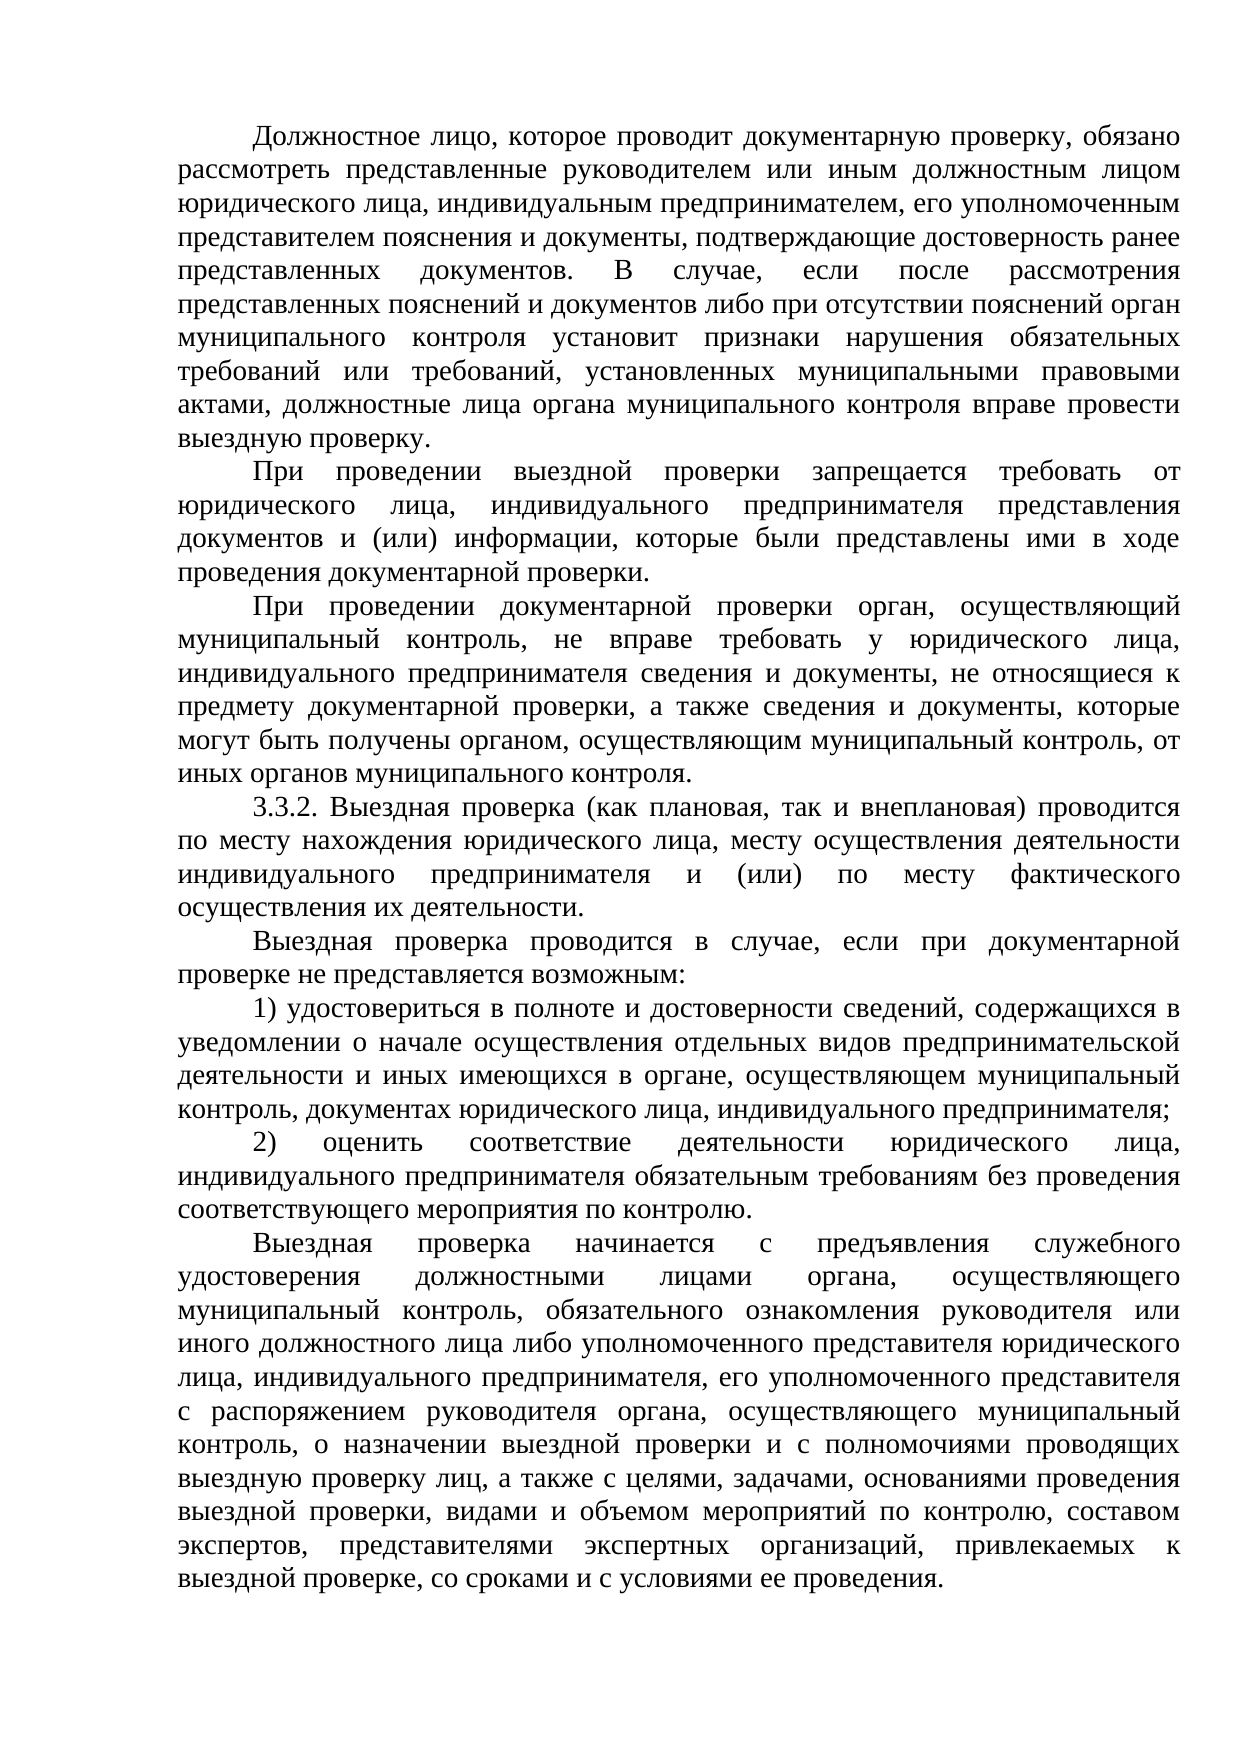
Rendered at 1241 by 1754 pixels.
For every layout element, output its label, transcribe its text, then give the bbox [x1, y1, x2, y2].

text При проведении выездной проверки запрещается требовать от юридического лица, индивидуального предпринимателя представления документов и (или) информации, которые были представлены ими в ходе проведения документарной проверки. [177, 453, 1181, 588]
text Выездная проверка начинается с предъявления служебного удостоверения должностными лицами органа, осуществляющего муниципальный контроль, обязательного ознакомления руководителя или иного должностного лица либо уполномоченного представителя юридического лица, индивидуального предпринимателя, его уполномоченного представителя с распоряжением руководителя органа, осуществляющего муниципальный контроль, о назначении выездной проверки и с полномочиями проводящих выездную проверку лиц, а также с целями, задачами, основаниями проведения выездной проверки, видами и объемом мероприятий по контролю, составом экспертов, представителями экспертных организаций, привлекаемых к выездной проверке, со сроками и с условиями ее проведения. [177, 1225, 1181, 1594]
text 3.3.2. Выездная проверка (как плановая, так и внеплановая) проводится по месту нахождения юридического лица, месту осуществления деятельности индивидуального предпринимателя и (или) по месту фактического осуществления их деятельности. [177, 789, 1181, 923]
text При проведении документарной проверки орган, осуществляющий муниципальный контроль, не вправе требовать у юридического лица, индивидуального предпринимателя сведения и документы, не относящиеся к предмету документарной проверки, а также сведения и документы, которые могут быть получены органом, осуществляющим муниципальный контроль, от иных органов муниципального контроля. [177, 588, 1181, 789]
text Выездная проверка проводится в случае, если при документарной проверке не представляется возможным: [177, 923, 1181, 990]
text Должностное лицо, которое проводит документарную проверку, обязано рассмотреть представленные руководителем или иным должностным лицом юридического лица, индивидуальным предпринимателем, его уполномоченным представителем пояснения и документы, подтверждающие достоверность ранее представленных документов. В случае, если после рассмотрения представленных пояснений и документов либо при отсутствии пояснений орган муниципального контроля установит признаки нарушения обязательных требований или требований, установленных муниципальными правовыми актами, должностные лица органа муниципального контроля вправе провести выездную проверку. [177, 118, 1181, 453]
text 1) удостовериться в полноте и достоверности сведений, содержащихся в уведомлении о начале осуществления отдельных видов предпринимательской деятельности и иных имеющихся в органе, осуществляющем муниципальный контроль, документах юридического лица, индивидуального предпринимателя; [177, 990, 1181, 1124]
text 2) оценить соответствие деятельности юридического лица, индивидуального предпринимателя обязательным требованиям без проведения соответствующего мероприятия по контролю. [177, 1124, 1181, 1225]
